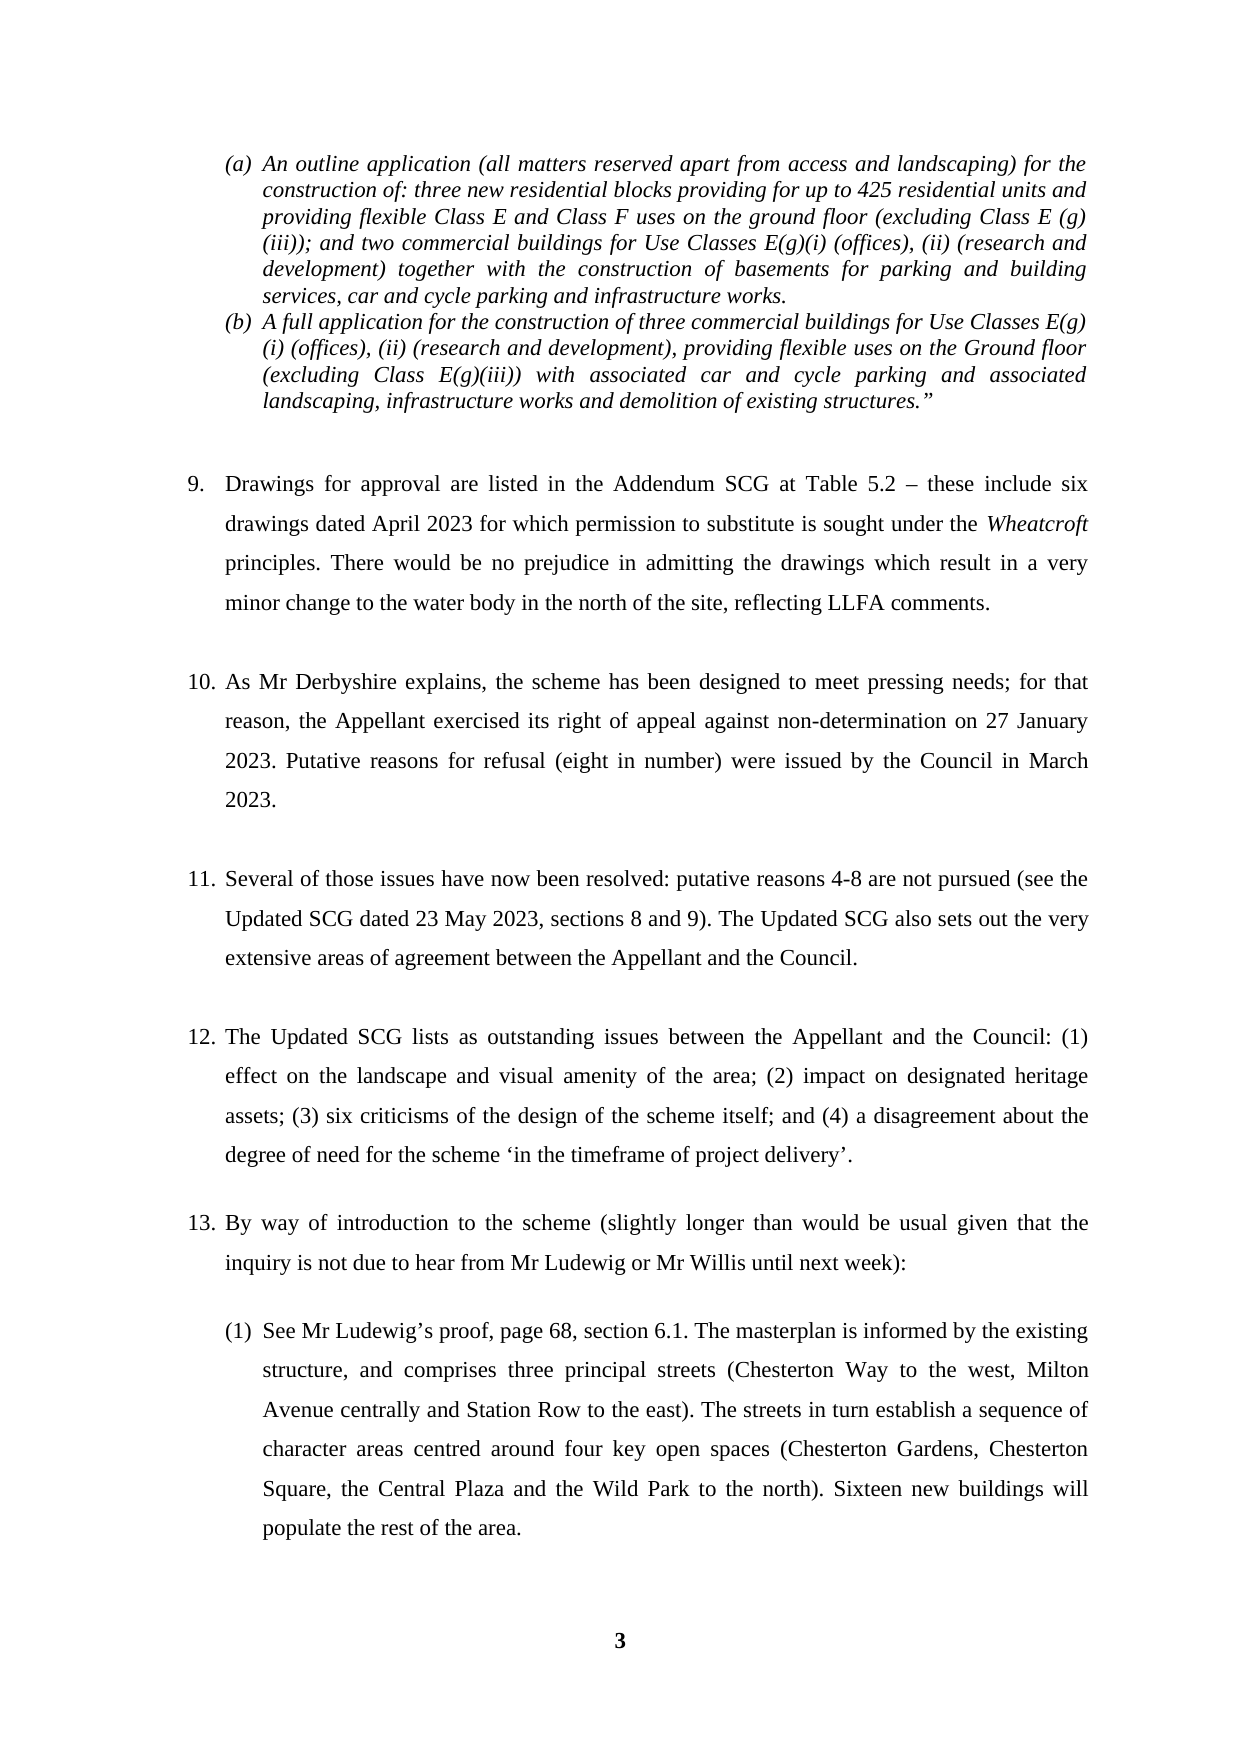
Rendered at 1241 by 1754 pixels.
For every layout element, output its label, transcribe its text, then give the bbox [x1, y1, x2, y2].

list See Mr Ludewig’s proof, page 68, section 6.1. The masterplan is informed by the existing structure, and comprises three principal streets (Chesterton Way to the west, Milton Avenue centrally and Station Row to the east). The streets in turn establish a sequence of character areas centred around four key open spaces (Chesterton Gardens, Chesterton Square, the Central Plaza and the Wild Park to the north). Sixteen new buildings will populate the rest of the area. [225, 1317, 1090, 1541]
list By way of introduction to the scheme (slightly longer than would be usual given that the inquiry is not due to hear from Mr Ludewig or Mr Willis until next week): [187, 1209, 1090, 1275]
list As Mr Derbyshire explains, the scheme has been designed to meet pressing needs; for that reason, the Appellant exercised its right of appeal against non-determination on 27 January 2023. Putative reasons for refusal (eight in number) were issued by the Council in March 2023. [187, 668, 1090, 813]
list Several of those issues have now been resolved: putative reasons 4-8 are not pursued (see the Updated SCG dated 23 May 2023, sections 8 and 9). The Updated SCG also sets out the very extensive areas of agreement between the Appellant and the Council. [187, 865, 1090, 971]
list The Updated SCG lists as outstanding issues between the Appellant and the Council: (1) effect on the landscape and visual amenity of the area; (2) impact on designated heritage assets; (3) six criticisms of the design of the scheme itself; and (4) a disagreement about the degree of need for the scheme ‘in the timeframe of project delivery’. [187, 1023, 1090, 1168]
list An outline application (all matters reserved apart from access and landscaping) for the construction of: three new residential blocks providing for up to 425 residential units and providing flexible Class E and Class F uses on the ground floor (excluding Class E (g)(iii)); and two commercial buildings for Use Classes E(g)(i) (offices), (ii) (research and development) together with the construction of basements for parking and building services, car and cycle parking and infrastructure works. [225, 150, 1090, 308]
list Drawings for approval are listed in the Addendum SCG at Table 5.2 – these include six drawings dated April 2023 for which permission to substitute is sought under the Wheatcroft principles. There would be no prejudice in admitting the drawings which result in a very minor change to the water body in the north of the site, reflecting LLFA comments. [187, 470, 1090, 615]
list A full application for the construction of three commercial buildings for Use Classes E(g)(i) (offices), (ii) (research and development), providing flexible uses on the Ground floor (excluding Class E(g)(iii)) with associated car and cycle parking and associated landscaping, infrastructure works and demolition of existing structures.” [225, 308, 1090, 413]
